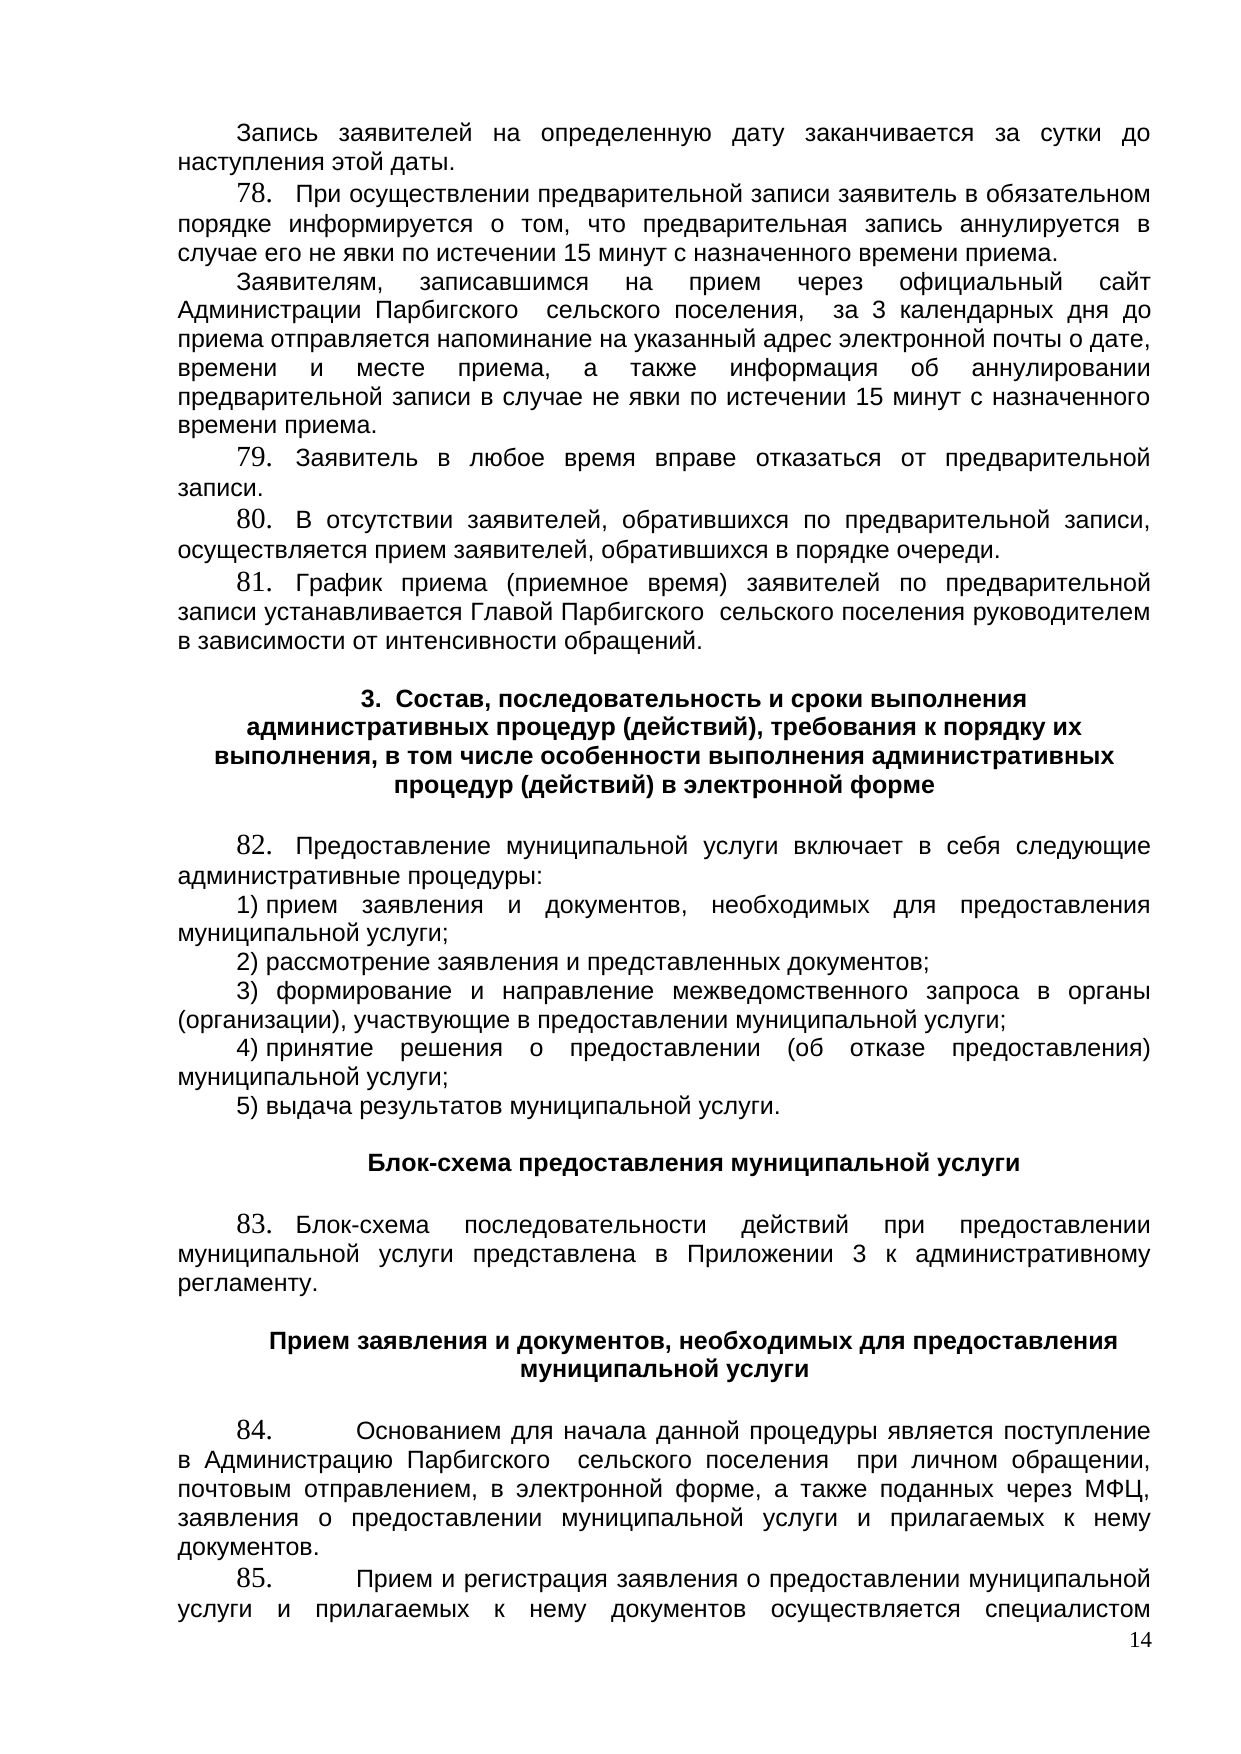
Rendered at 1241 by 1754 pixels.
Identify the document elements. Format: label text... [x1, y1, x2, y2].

list Блок-схема последовательности действий при предоставлении муниципальной услуги представлена в Приложении 3 к административному регламенту. [177, 1206, 1152, 1297]
text Заявителям, записавшимся на прием через официальный сайт Администрации Парбигского сельского поселения, за 3 календарных дня до приема отправляется напоминание на указанный адрес электронной почты о дате, времени и месте приема, а также информация об аннулировании предварительной записи в случае не явки по истечении 15 минут с назначенного времени приема. [177, 267, 1152, 439]
text Прием заявления и документов, необходимых для предоставления муниципальной услуги [177, 1326, 1152, 1383]
list График приема (приемное время) заявителей по предварительной записи устанавливается Главой Парбигского сельского поселения руководителем в зависимости от интенсивности обращений. [177, 564, 1152, 655]
list Заявитель в любое время вправе отказаться от предварительной записи. [177, 439, 1152, 501]
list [177, 1560, 1152, 1623]
list В отсутствии заявителей, обратившихся по предварительной записи, осуществляется прием заявителей, обратившихся в порядке очереди. [177, 501, 1152, 564]
text 1) прием заявления и документов, необходимых для предоставления муниципальной услуги; [177, 889, 1152, 947]
text 3) формирование и направление межведомственного запроса в органы (организации), участвующие в предоставлении муниципальной услуги; [177, 976, 1152, 1033]
text Запись заявителей на определенную дату заканчивается за сутки до наступления этой даты. [177, 118, 1152, 176]
text 3. Состав, последовательность и сроки выполнения административных процедур (действий), требования к порядку их выполнения, в том числе особенности выполнения административных процедур (действий) в электронной форме [177, 683, 1152, 798]
text Блок-схема предоставления муниципальной услуги [177, 1148, 1152, 1177]
list Предоставление муниципальной услуги включает в себя следующие административные процедуры: [177, 827, 1152, 889]
list При осуществлении предварительной записи заявитель в обязательном порядке информируется о том, что предварительная запись аннулируется в случае его не явки по истечении 15 минут с назначенного времени приема. [177, 176, 1152, 267]
text 4) принятие решения о предоставлении (об отказе предоставления) муниципальной услуги; [177, 1033, 1152, 1091]
text 5) выдача результатов муниципальной услуги. [177, 1091, 1152, 1119]
list Основанием для начала данной процедуры является поступление в Администрацию Парбигского сельского поселения при личном обращении, почтовым отправлением, в электронной форме, а также поданных через МФЦ, заявления о предоставлении муниципальной услуги и прилагаемых к нему документов. [177, 1412, 1152, 1560]
text 2) рассмотрение заявления и представленных документов; [177, 947, 1152, 976]
